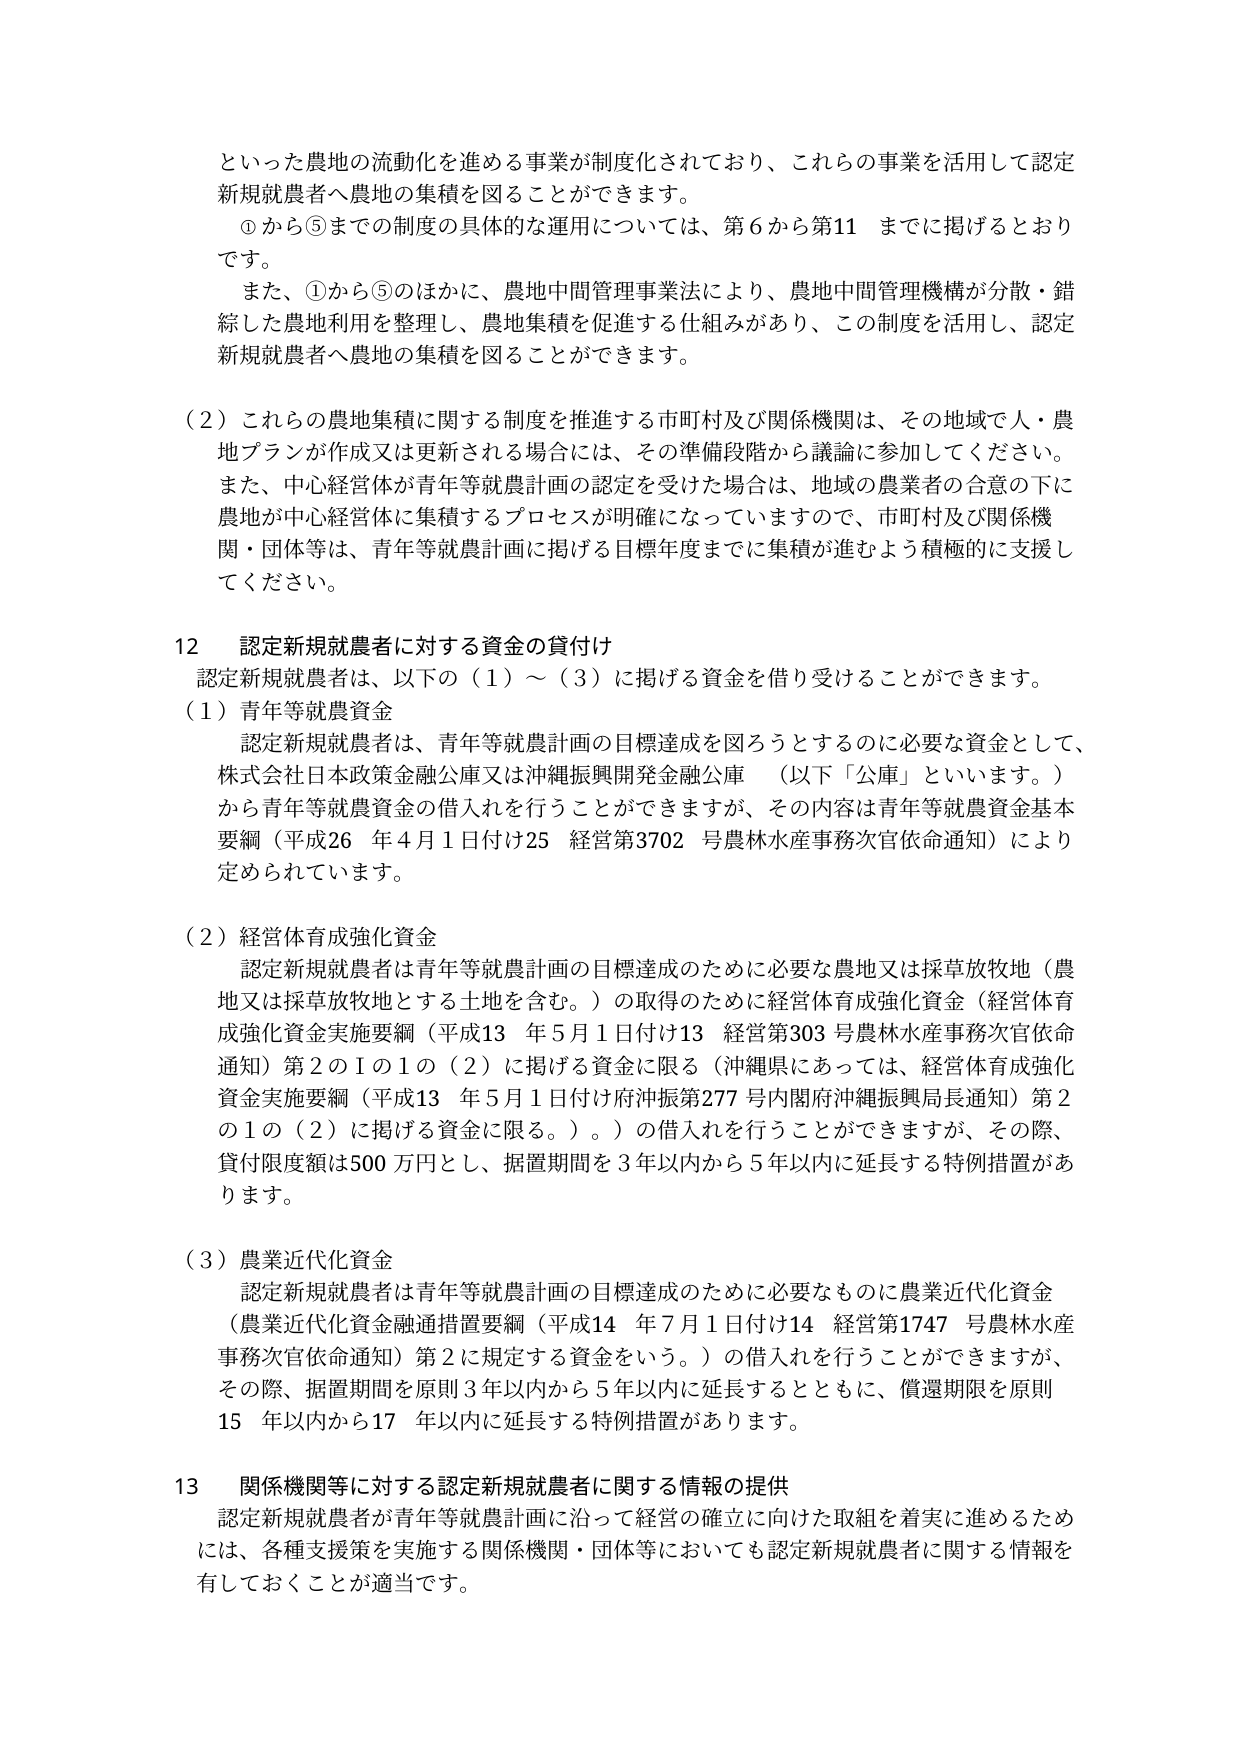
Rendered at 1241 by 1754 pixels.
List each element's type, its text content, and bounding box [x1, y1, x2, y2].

text 12 認定新規就農者に対する資金の貸付け [155, 629, 1075, 661]
text （２）これらの農地集積に関する制度を推進する市町村及び関係機関は、その地域で人・農地プランが作成又は更新される場合には、その準備段階から議論に参加してください。また、中心経営体が青年等就農計画の認定を受けた場合は、地域の農業者の合意の下に農地が中心経営体に集積するプロセスが明確になっていますので、市町村及び関係機関・団体等は、青年等就農計画に掲げる目標年度までに集積が進むよう積極的に支援してください。 [155, 403, 1075, 597]
text ①から⑤までの制度の具体的な運用については、第６から第11までに掲げるとおりです。 [205, 209, 1075, 274]
text といった農地の流動化を進める事業が制度化されており、これらの事業を活用して認定新規就農者へ農地の集積を図ることができます。 [205, 144, 1075, 209]
text 認定新規就農者は、以下の（１）～（３）に掲げる資金を借り受けることができます。 [180, 661, 1075, 693]
text 認定新規就農者は青年等就農計画の目標達成のために必要なものに農業近代化資金（農業近代化資金融通措置要綱（平成14年７月１日付け14経営第1747号農林水産事務次官依命通知）第２に規定する資金をいう。）の借入れを行うことができますが、その際、据置期間を原則３年以内から５年以内に延長するとともに、償還期限を原則15年以内から17年以内に延長する特例措置があります。 [205, 1275, 1075, 1436]
text 認定新規就農者が青年等就農計画に沿って経営の確立に向けた取組を着実に進めるためには、各種支援策を実施する関係機関・団体等においても認定新規就農者に関する情報を有しておくことが適当です。 [180, 1501, 1075, 1598]
text 認定新規就農者は青年等就農計画の目標達成のために必要な農地又は採草放牧地（農地又は採草放牧地とする土地を含む。）の取得のために経営体育成強化資金（経営体育成強化資金実施要綱（平成13年５月１日付け13経営第303号農林水産事務次官依命通知）第２のⅠの１の（２）に掲げる資金に限る（沖縄県にあっては、経営体育成強化資金実施要綱（平成13年５月１日付け府沖振第277号内閣府沖縄振興局長通知）第２の１の（２）に掲げる資金に限る。）。）の借入れを行うことができますが、その際、貸付限度額は500万円とし、据置期間を３年以内から５年以内に延長する特例措置があります。 [205, 952, 1075, 1210]
text また、①から⑤のほかに、農地中間管理事業法により、農地中間管理機構が分散・錯綜した農地利用を整理し、農地集積を促進する仕組みがあり、この制度を活用し、認定新規就農者へ農地の集積を図ることができます。 [205, 274, 1075, 371]
text 13 関係機関等に対する認定新規就農者に関する情報の提供 [155, 1468, 1075, 1501]
text 認定新規就農者は、青年等就農計画の目標達成を図ろうとするのに必要な資金として、株式会社日本政策金融公庫又は沖縄振興開発金融公庫 （以下「公庫」といいます。）から青年等就農資金の借入れを行うことができますが、その内容は青年等就農資金基本要綱（平成26年４月１日付け25経営第3702号農林水産事務次官依命通知）により定められています。 [205, 726, 1075, 887]
text （１）青年等就農資金 [155, 693, 1075, 726]
text （２）経営体育成強化資金 [155, 919, 1075, 952]
text （３）農業近代化資金 [155, 1242, 1075, 1275]
